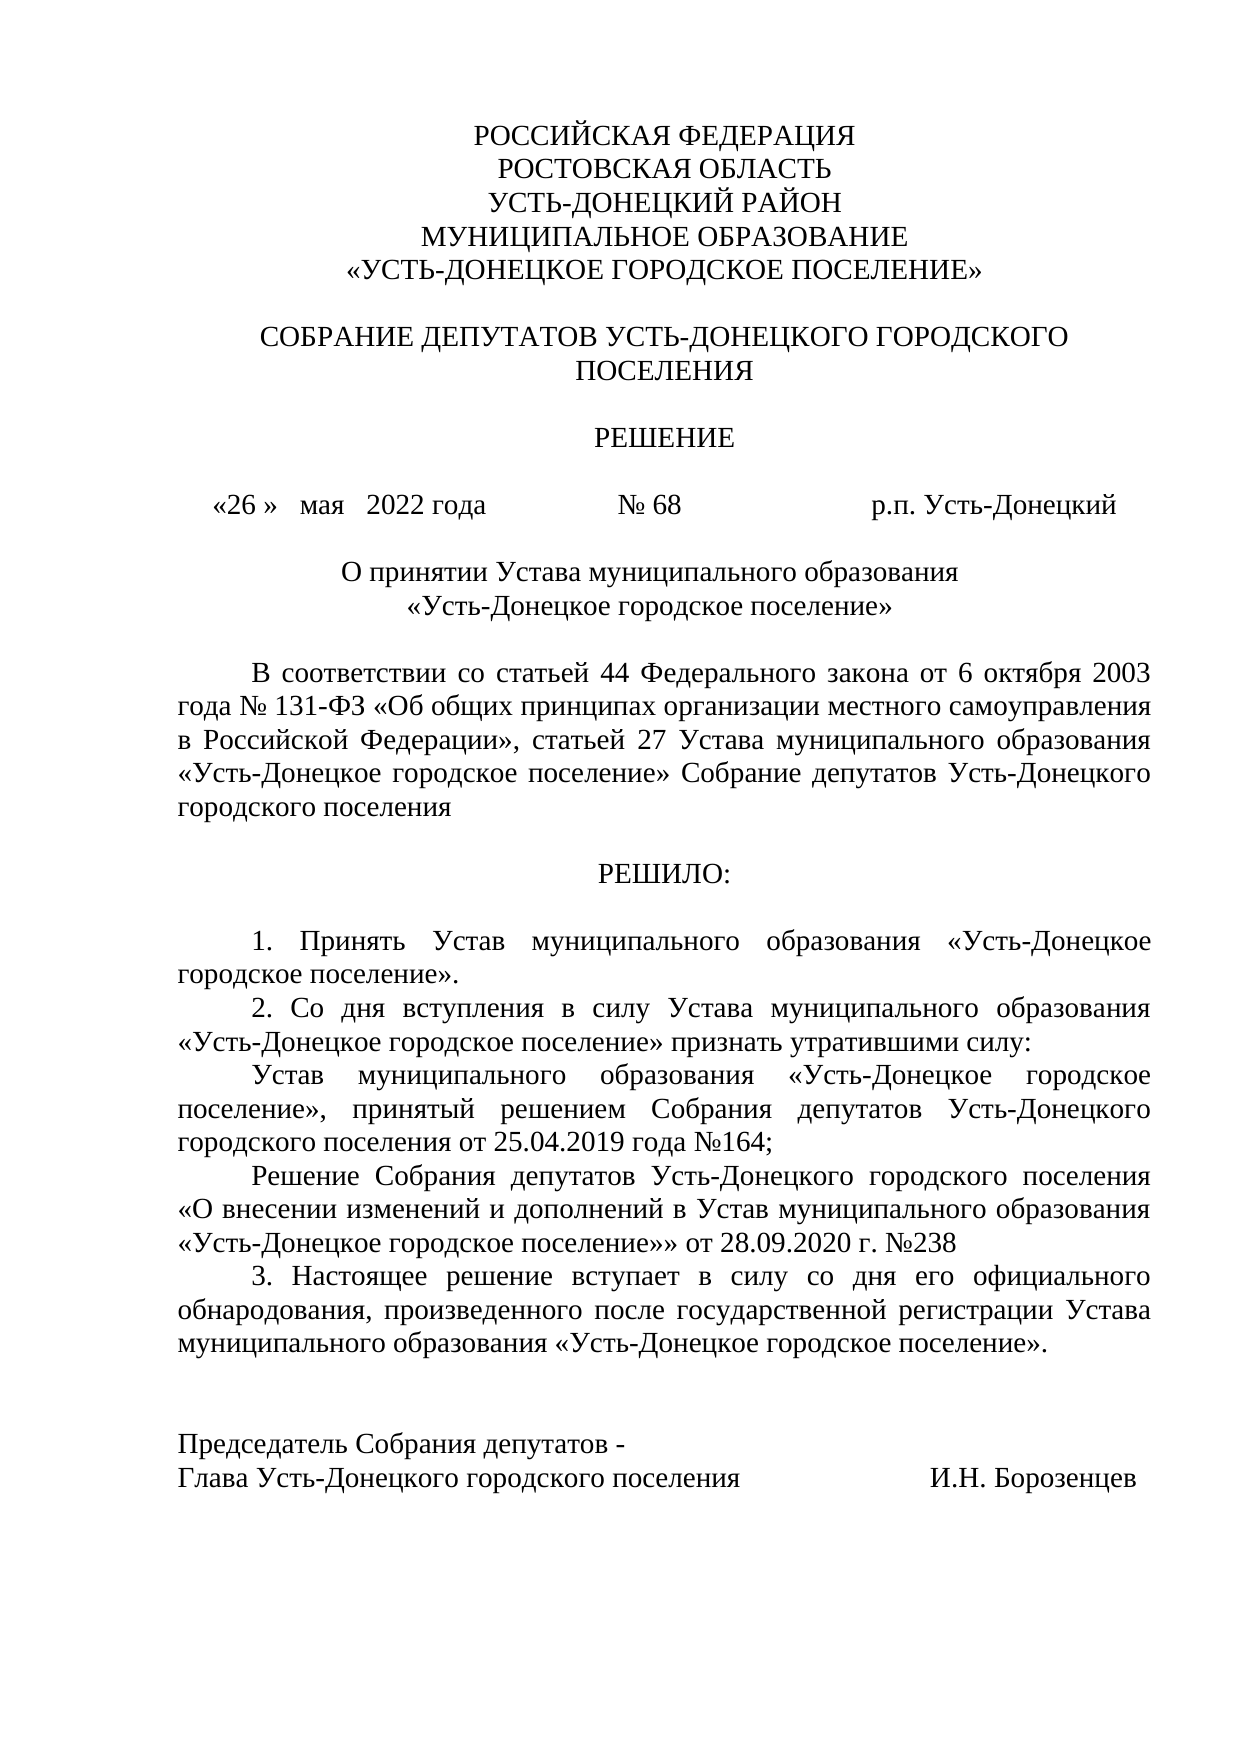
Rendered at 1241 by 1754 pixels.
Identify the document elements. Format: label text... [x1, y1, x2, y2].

text МУНИЦИПАЛЬНОЕ ОБРАЗОВАНИЕ [177, 219, 1152, 252]
text РЕШИЛО: [177, 856, 1152, 889]
text В соответствии со статьей 44 Федерального закона от 6 октября 2003 года № 131-ФЗ «Об общих принципах организации местного самоуправления в Российской Федерации», статьей 27 Устава муниципального образования «Усть-Донецкое городское поселение» Собрание депутатов Усть-Донецкого городского поселения [177, 655, 1152, 822]
text Председатель Собрания депутатов - [177, 1426, 1152, 1460]
text Устав муниципального образования «Усть-Донецкое городское поселение», принятый решением Собрания депутатов Усть-Донецкого городского поселения от 25.04.2019 года №164; [177, 1057, 1152, 1158]
text 3. Настоящее решение вступает в силу со дня его официального обнародования, произведенного после государственной регистрации Устава муниципального образования «Усть-Донецкое городское поселение». [177, 1258, 1152, 1359]
text УСТЬ-ДОНЕЦКИЙ РАЙОН [177, 185, 1152, 219]
text Решение Собрания депутатов Усть-Донецкого городского поселения «О внесении изменений и дополнений в Устав муниципального образования «Усть-Донецкое городское поселение»» от 28.09.2020 г. №238 [177, 1158, 1152, 1258]
title РОССИЙСКАЯ ФЕДЕРАЦИЯ [177, 118, 1152, 152]
text РЕШЕНИЕ [177, 420, 1152, 453]
text 1. Принять Устав муниципального образования «Усть-Донецкое городское поселение». [177, 923, 1152, 990]
text 2. Со дня вступления в силу Устава муниципального образования «Усть-Донецкое городское поселение» признать утратившими силу: [177, 990, 1152, 1057]
text РОСТОВСКАЯ ОБЛАСТЬ [177, 152, 1152, 185]
text О принятии Устава муниципального образования «Усть-Донецкое городское поселение» [295, 554, 1004, 621]
text Глава Усть-Донецкого городского поселения И.Н. Борозенцев [177, 1460, 1152, 1493]
text СОБРАНИЕ ДЕПУТАТОВ УСТЬ-ДОНЕЦКОГО ГОРОДСКОГО ПОСЕЛЕНИЯ [177, 319, 1152, 386]
text «26 » мая 2022 года № 68 р.п. Усть-Донецкий [177, 487, 1152, 521]
text «УСТЬ-ДОНЕЦКОЕ ГОРОДСКОЕ ПОСЕЛЕНИЕ» [177, 252, 1152, 286]
